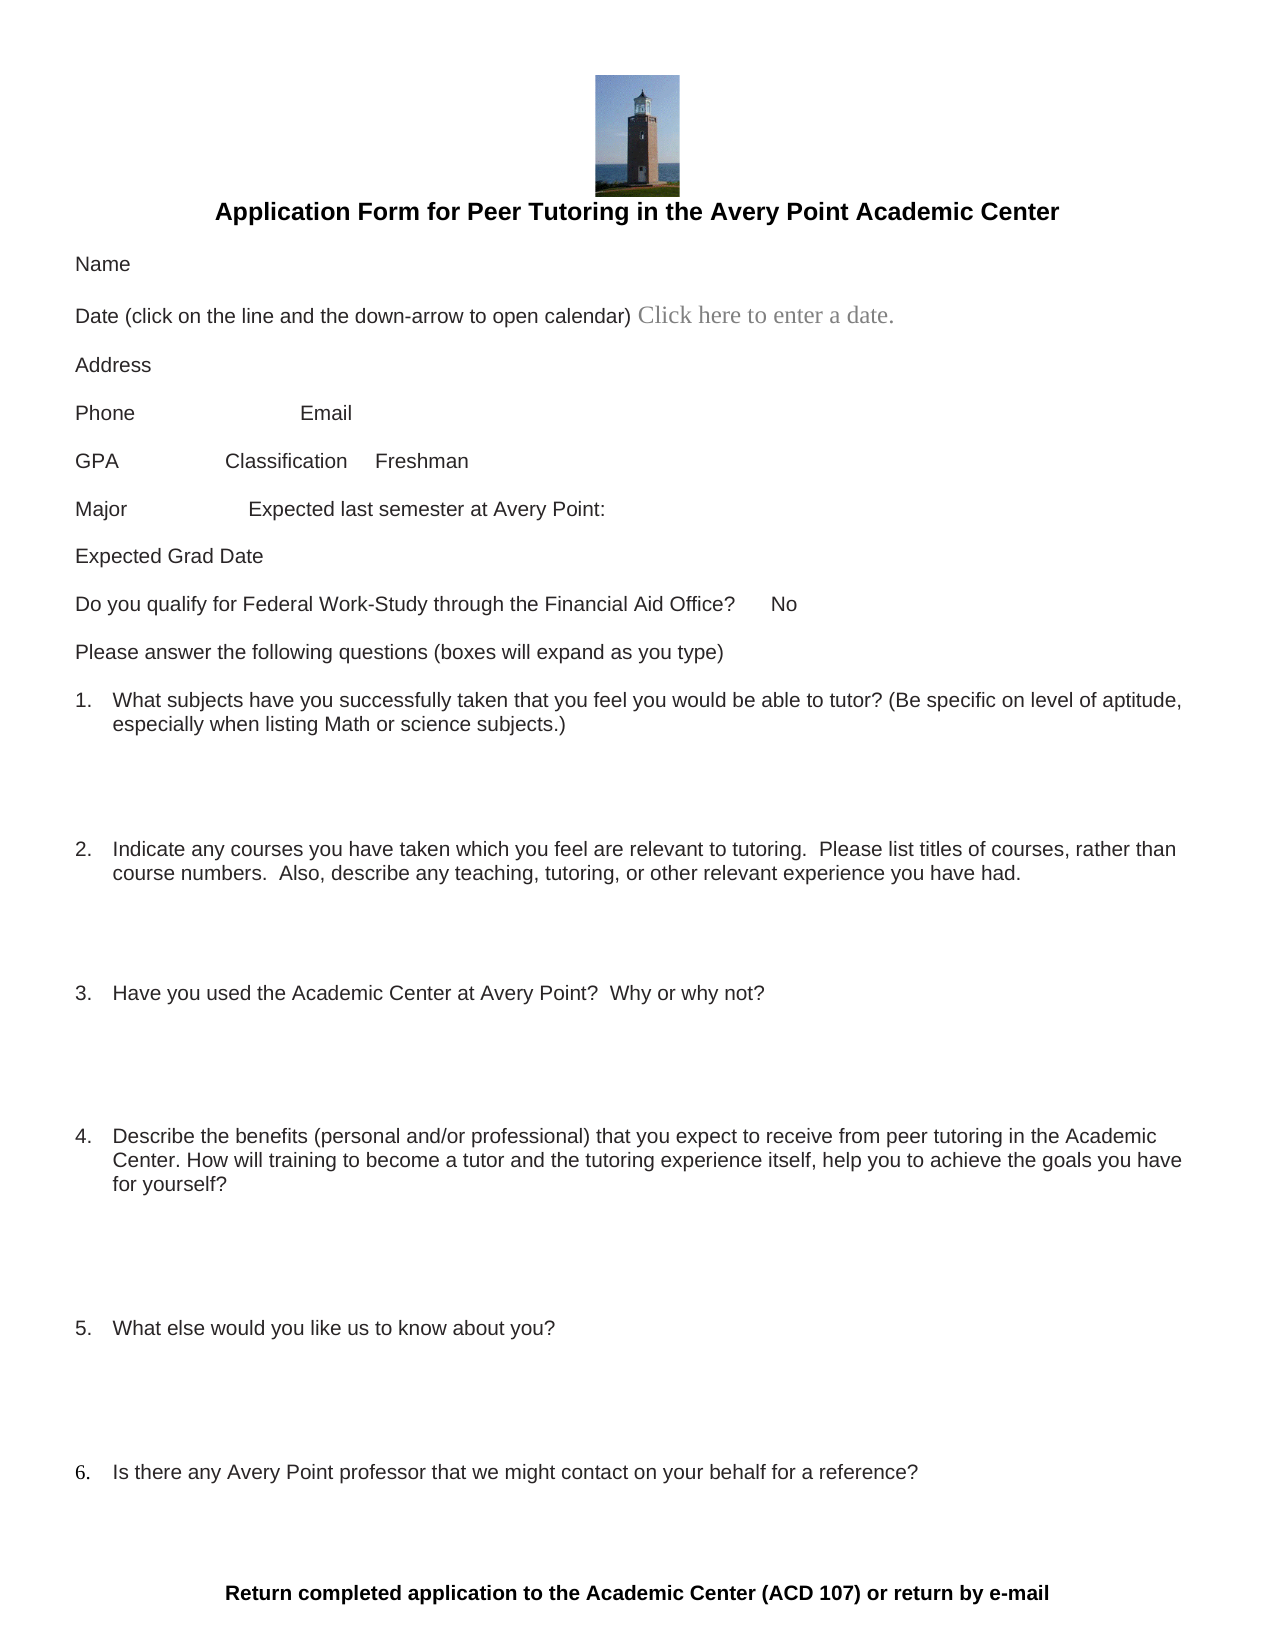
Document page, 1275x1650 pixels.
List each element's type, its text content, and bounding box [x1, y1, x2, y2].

text Expected Grad Date [75, 544, 1200, 568]
list Have you used the Academic Center at Avery Point? Why or why not? [75, 980, 1200, 1004]
list What subjects have you successfully taken that you feel you would be able to tutor? (Be specific on level of aptitude, especially when listing Math or science subjects.) [75, 688, 1200, 736]
text Do you qualify for Federal Work-Study through the Financial Aid Office? [75, 592, 1200, 616]
text Please answer the following questions (boxes will expand as you type) [75, 640, 1200, 664]
text Date (click on the line and the down-arrow to open calendar) [75, 300, 1200, 329]
text Name [75, 252, 1200, 276]
list Is there any Avery Point professor that we might contact on your behalf for a reference? [75, 1459, 1200, 1484]
list What else would you like us to know about you? [75, 1316, 1200, 1340]
picture [595, 75, 680, 197]
text Phone Email [75, 401, 1200, 424]
list Describe the benefits (personal and/or professional) that you expect to receive from peer tutoring in the Academic Center. How will training to become a tutor and the tutoring experience itself, help you to achieve the goals you have for yourself? [75, 1124, 1200, 1196]
text Major Expected last semester at Avery Point: [75, 496, 1200, 520]
list Indicate any courses you have taken which you feel are relevant to tutoring. Please list titles of courses, rather than course numbers. Also, describe any teaching, tutoring, or other relevant experience you have had. [75, 837, 1200, 884]
text Address [75, 353, 1200, 377]
text GPA Classification [75, 448, 1200, 472]
